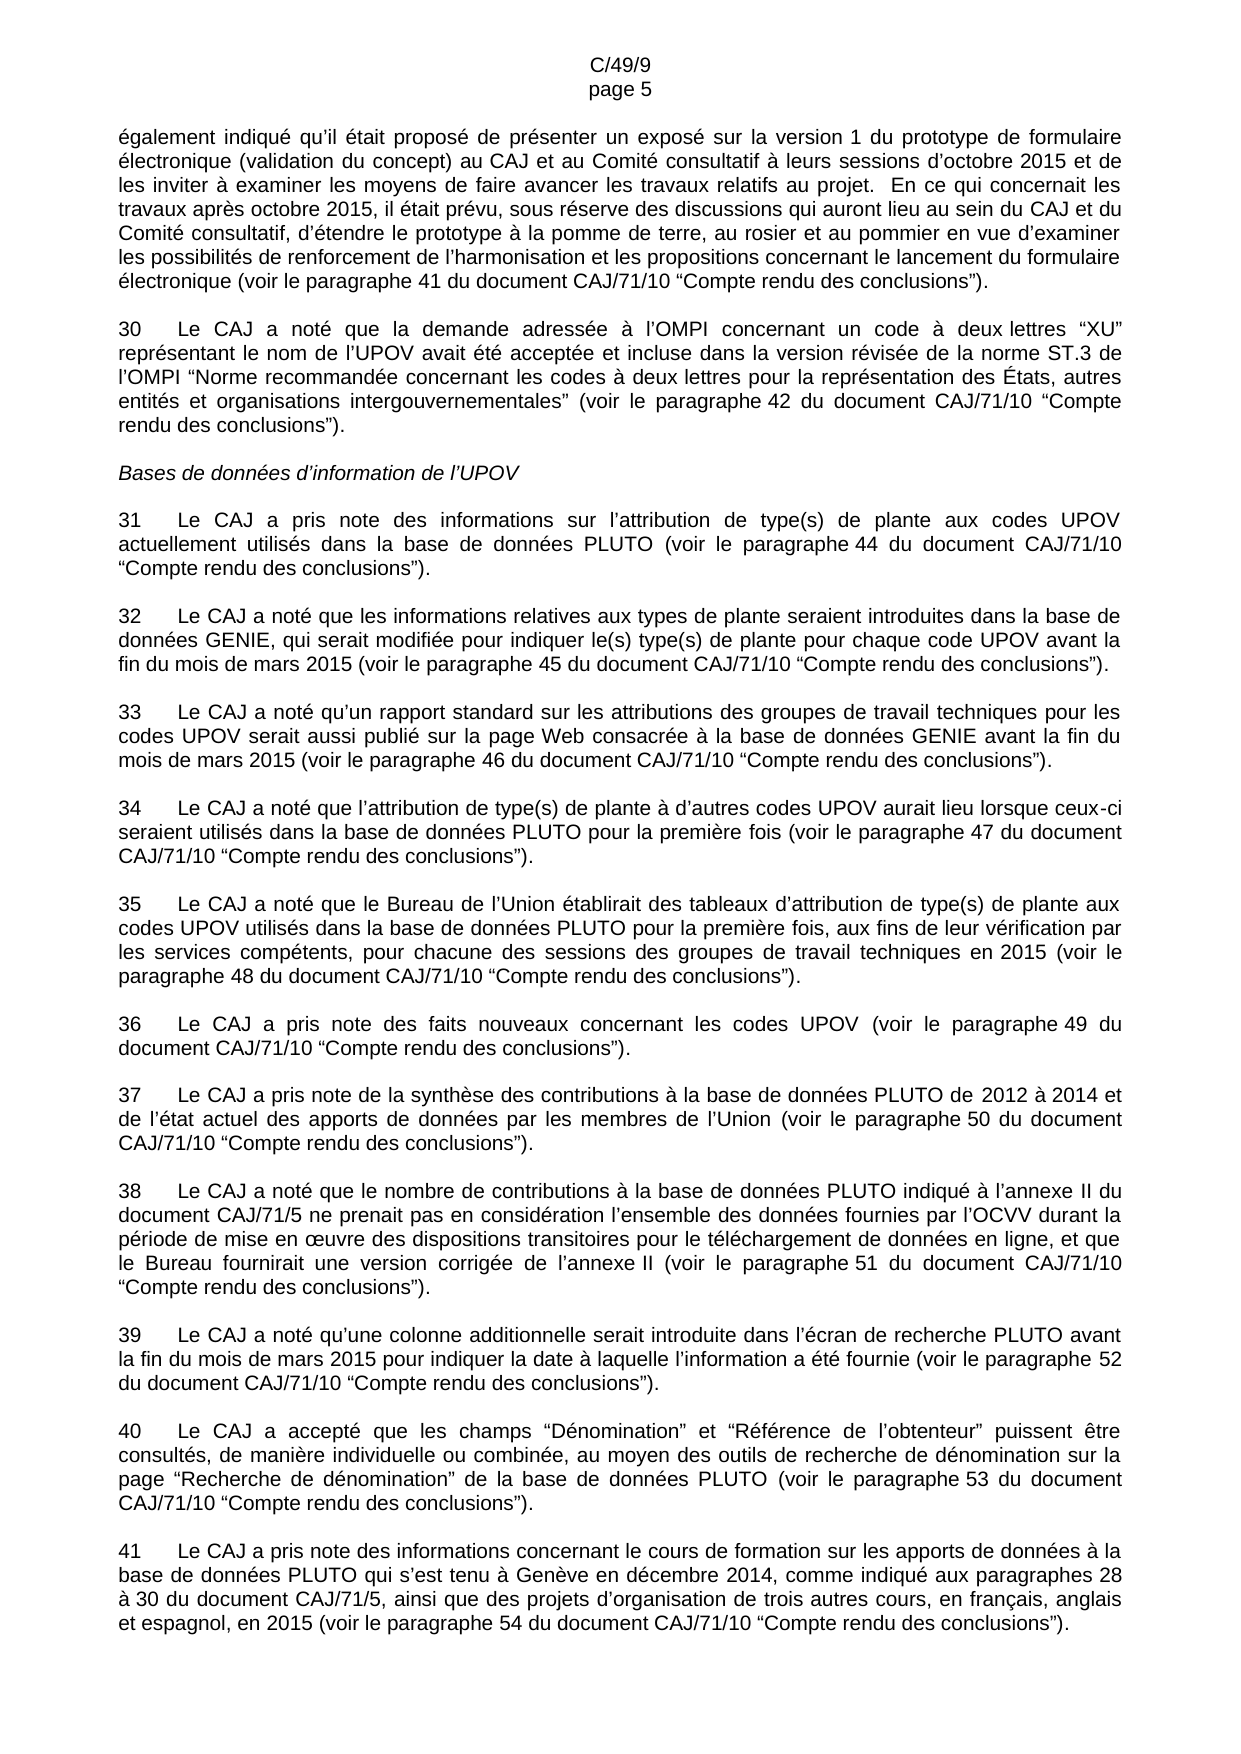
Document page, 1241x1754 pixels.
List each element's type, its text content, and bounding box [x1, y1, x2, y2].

text Le CAJ a noté que le nombre de contributions à la base de données PLUTO indiqué à l’annexe II du document CAJ/71/5 ne prenait pas en considération l’ensemble des données fournies par l’OCVV durant la période de mise en œuvre des dispositions transitoires pour le téléchargement de données en ligne, et que le Bureau fournirait une version corrigée de l’annexe II (voir le paragraphe 51 du document CAJ/71/10 “Compte rendu des conclusions”). [118, 1179, 1122, 1299]
text Le CAJ a pris note des faits nouveaux concernant les codes UPOV (voir le paragraphe 49 du document CAJ/71/10 “Compte rendu des conclusions”). [118, 1011, 1122, 1059]
text Le CAJ a pris note de la synthèse des contributions à la base de données PLUTO de 2012 à 2014 et de l’état actuel des apports de données par les membres de l’Union (voir le paragraphe 50 du document CAJ/71/10 “Compte rendu des conclusions”). [118, 1083, 1122, 1155]
text Le CAJ a noté que le Bureau de l’Union établirait des tableaux d’attribution de type(s) de plante aux codes UPOV utilisés dans la base de données PLUTO pour la première fois, aux fins de leur vérification par les services compétents, pour chacune des sessions des groupes de travail techniques en 2015 (voir le paragraphe 48 du document CAJ/71/10 “Compte rendu des conclusions”). [118, 892, 1122, 987]
text Le CAJ a noté qu’une colonne additionnelle serait introduite dans l’écran de recherche PLUTO avant la fin du mois de mars 2015 pour indiquer la date à laquelle l’information a été fournie (voir le paragraphe 52 du document CAJ/71/10 “Compte rendu des conclusions”). [118, 1323, 1122, 1395]
text Le CAJ a accepté que les champs “Dénomination” et “Référence de l’obtenteur” puissent être consultés, de manière individuelle ou combinée, au moyen des outils de recherche de dénomination sur la page “Recherche de dénomination” de la base de données PLUTO (voir le paragraphe 53 du document CAJ/71/10 “Compte rendu des conclusions”). [118, 1419, 1122, 1514]
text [118, 125, 1122, 293]
text Le CAJ a noté que la demande adressée à l’OMPI concernant un code à deux lettres “XU” représentant le nom de l’UPOV avait été acceptée et incluse dans la version révisée de la norme ST.3 de l’OMPI “Norme recommandée concernant les codes à deux lettres pour la représentation des États, autres entités et organisations intergouvernementales” (voir le paragraphe 42 du document CAJ/71/10 “Compte rendu des conclusions”). [118, 317, 1122, 436]
subtitle Bases de données d’information de l’UPOV [118, 460, 1122, 484]
text Le CAJ a pris note des informations sur l’attribution de type(s) de plante aux codes UPOV actuellement utilisés dans la base de données PLUTO (voir le paragraphe 44 du document CAJ/71/10 “Compte rendu des conclusions”). [118, 508, 1122, 580]
text Le CAJ a noté que les informations relatives aux types de plante seraient introduites dans la base de données GENIE, qui serait modifiée pour indiquer le(s) type(s) de plante pour chaque code UPOV avant la fin du mois de mars 2015 (voir le paragraphe 45 du document CAJ/71/10 “Compte rendu des conclusions”). [118, 604, 1122, 676]
text Le CAJ a pris note des informations concernant le cours de formation sur les apports de données à la base de données PLUTO qui s’est tenu à Genève en décembre 2014, comme indiqué aux paragraphes 28 à 30 du document CAJ/71/5, ainsi que des projets d’organisation de trois autres cours, en français, anglais et espagnol, en 2015 (voir le paragraphe 54 du document CAJ/71/10 “Compte rendu des conclusions”). [118, 1538, 1122, 1634]
text Le CAJ a noté que l’attribution de type(s) de plante à d’autres codes UPOV aurait lieu lorsque ceux-ci seraient utilisés dans la base de données PLUTO pour la première fois (voir le paragraphe 47 du document CAJ/71/10 “Compte rendu des conclusions”). [118, 796, 1122, 868]
text Le CAJ a noté qu’un rapport standard sur les attributions des groupes de travail techniques pour les codes UPOV serait aussi publié sur la page Web consacrée à la base de données GENIE avant la fin du mois de mars 2015 (voir le paragraphe 46 du document CAJ/71/10 “Compte rendu des conclusions”). [118, 700, 1122, 772]
